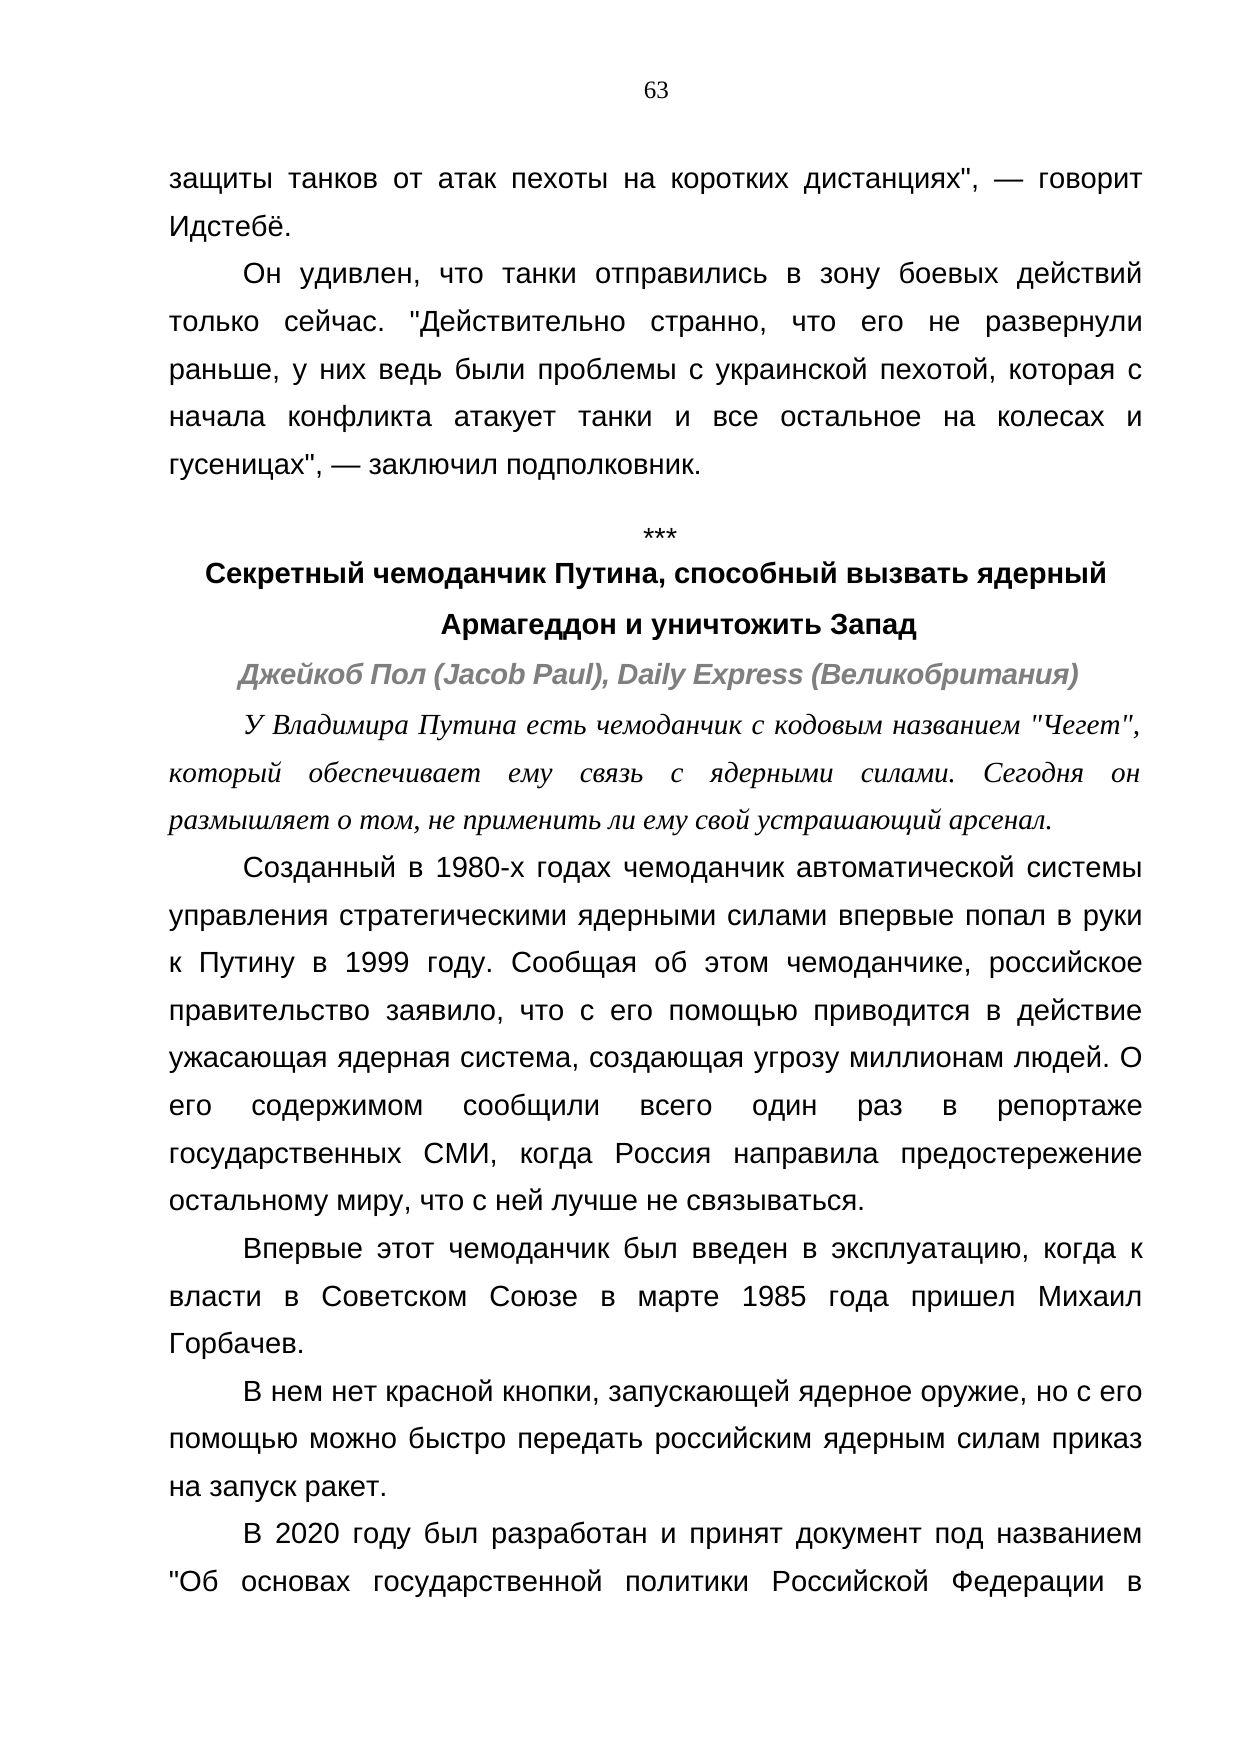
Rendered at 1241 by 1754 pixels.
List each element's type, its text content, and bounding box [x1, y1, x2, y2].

text *** [169, 519, 1144, 556]
text Он удивлен, что танки отправились в зону боевых действий только сейчас. "Действительно странно, что его не развернули раньше, у них ведь были проблемы с украинской пехотой, которая с начала конфликта атакует танки и все остальное на колесах и гусеницах", — заключил подполковник. [169, 256, 1144, 480]
text Впервые этот чемоданчик был введен в эксплуатацию, когда к власти в Советском Союзе в марте 1985 года пришел Михаил Горбачев. [169, 1231, 1144, 1360]
text В нем нет красной кнопки, запускающей ядерное оружие, но с его помощью можно быстро передать российским ядерным силам приказ на запуск ракет. [169, 1374, 1144, 1502]
text Созданный в 1980-х годах чемоданчик автоматической системы управления стратегическими ядерными силами впервые попал в руки к Путину в 1999 году. Сообщая об этом чемоданчике, российское правительство заявило, что с его помощью приводится в действие ужасающая ядерная система, создающая угрозу миллионам людей. О его содержимом сообщили всего один раз в репортаже государственных СМИ, когда Россия направила предостережение остальному миру, что с ней лучше не связываться. [169, 850, 1144, 1217]
text У Владимира Путина есть чемоданчик с кодовым названием "Чегет", который обеспечивает ему связь с ядерными силами. Сегодня он размышляет о том, не применить ли ему свой устрашающий арсенал. [169, 707, 1144, 836]
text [169, 1517, 1144, 1598]
subtitle Секретный чемоданчик Путина, способный вызвать ядерный Армагеддон и уничтожить Запад [169, 556, 1144, 640]
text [169, 161, 1144, 242]
text Джейкоб Пол (Jacob Paul), Daily Express (Великобритания) [169, 657, 1144, 691]
